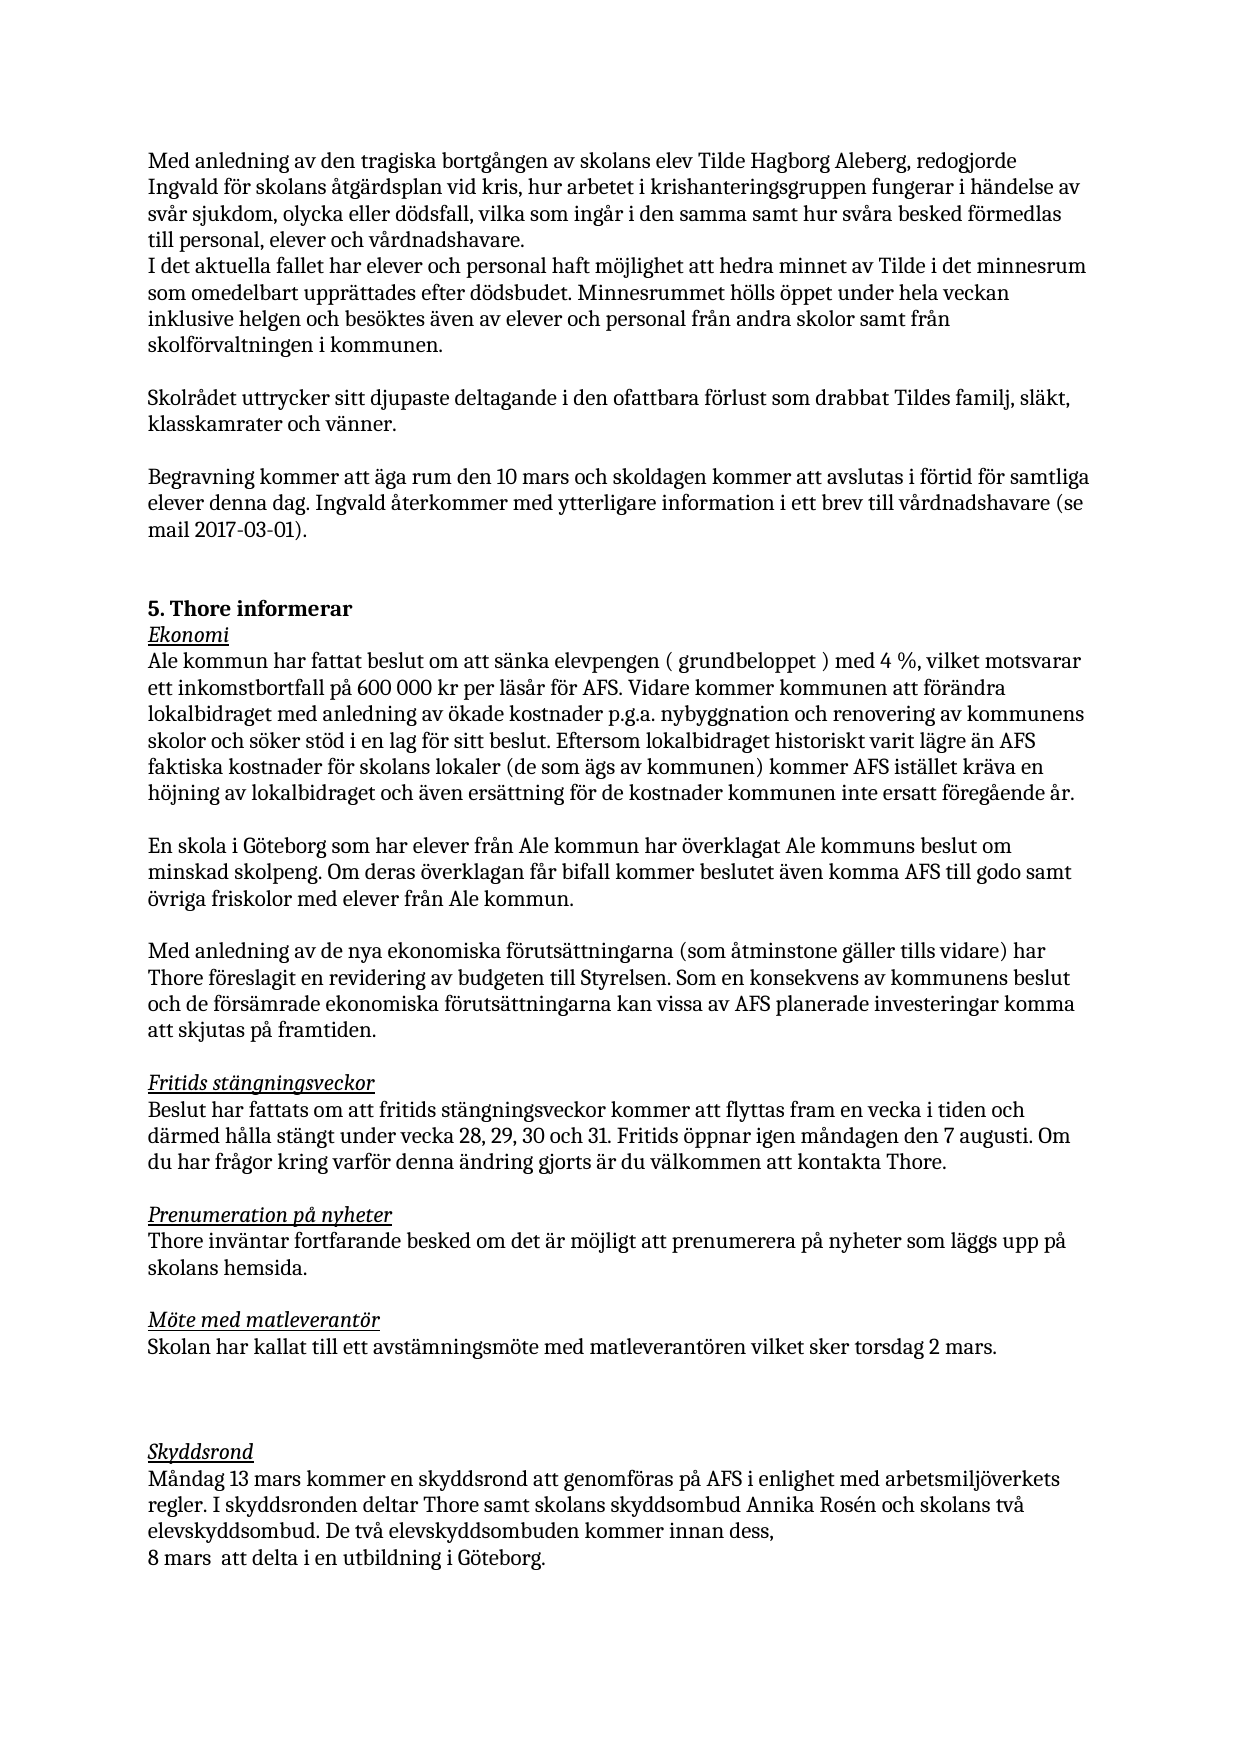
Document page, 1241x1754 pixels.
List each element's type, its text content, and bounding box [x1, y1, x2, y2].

text Beslut har fattats om att fritids stängningsveckor kommer att flyttas fram en vecka i tiden och därmed hålla stängt under vecka 28, 29, 30 och 31. Fritids öppnar igen måndagen den 7 augusti. Om du har frågor kring varför denna ändring gjorts är du välkommen att kontakta Thore. [148, 1096, 1093, 1175]
text En skola i Göteborg som har elever från Ale kommun har överklagat Ale kommuns beslut om minskad skolpeng. Om deras överklagan får bifall kommer beslutet även komma AFS till godo samt övriga friskolor med elever från Ale kommun. [148, 833, 1093, 912]
text Skolrådet uttrycker sitt djupaste deltagande i den ofattbara förlust som drabbat Tildes familj, släkt, klasskamrater och vänner. [148, 385, 1093, 437]
text Måndag 13 mars kommer en skyddsrond att genomföras på AFS i enlighet med arbetsmiljöverkets regler. I skyddsronden deltar Thore samt skolans skyddsombud Annika Rosén och skolans två elevskyddsombud. De två elevskyddsombuden kommer innan dess, [148, 1465, 1093, 1544]
text Med anledning av de nya ekonomiska förutsättningarna (som åtminstone gäller tills vidare) har Thore föreslagit en revidering av budgeten till Styrelsen. Som en konsekvens av kommunens beslut och de försämrade ekonomiska förutsättningarna kan vissa av AFS planerade investeringar komma att skjutas på framtiden. [148, 938, 1093, 1044]
text Thore inväntar fortfarande besked om det är möjligt att prenumerera på nyheter som läggs upp på skolans hemsida. [148, 1228, 1093, 1281]
text 5. Thore informerar [148, 596, 1093, 622]
text Ale kommun har fattat beslut om att sänka elevpengen ( grundbeloppet ) med 4 %, vilket motsvarar ett inkomstbortfall på 600 000 kr per läsår för AFS. Vidare kommer kommunen att förändra lokalbidraget med anledning av ökade kostnader p.g.a. nybyggnation och renovering av kommunens skolor och söker stöd i en lag för sitt beslut. Eftersom lokalbidraget historiskt varit lägre än AFS faktiska kostnader för skolans lokaler (de som ägs av kommunen) kommer AFS istället kräva en höjning av lokalbidraget och även ersättning för de kostnader kommunen inte ersatt föregående år. [148, 648, 1093, 806]
text Med anledning av den tragiska bortgången av skolans elev Tilde Hagborg Aleberg, redogjorde Ingvald för skolans åtgärdsplan vid kris, hur arbetet i krishanteringsgruppen fungerar i händelse av svår sjukdom, olycka eller dödsfall, vilka som ingår i den samma samt hur svåra besked förmedlas till personal, elever och vårdnadshavare. [148, 148, 1093, 253]
text Skolan har kallat till ett avstämningsmöte med matleverantören vilket sker torsdag 2 mars. [148, 1333, 1093, 1360]
text Skyddsrond [148, 1439, 1093, 1465]
text 8 mars att delta i en utbildning i Göteborg. [148, 1544, 1093, 1571]
text Ekonomi [148, 622, 1093, 648]
text I det aktuella fallet har elever och personal haft möjlighet att hedra minnet av Tilde i det minnesrum som omedelbart upprättades efter dödsbudet. Minnesrummet hölls öppet under hela veckan inklusive helgen och besöktes även av elever och personal från andra skolor samt från skolförvaltningen i kommunen. [148, 253, 1093, 358]
text Begravning kommer att äga rum den 10 mars och skoldagen kommer att avslutas i förtid för samtliga elever denna dag. Ingvald återkommer med ytterligare information i ett brev till vårdnadshavare (se mail 2017-03-01). [148, 464, 1093, 543]
text Prenumeration på nyheter [148, 1202, 1093, 1228]
text Fritids stängningsveckor [148, 1070, 1093, 1096]
text Möte med matleverantör [148, 1307, 1093, 1333]
